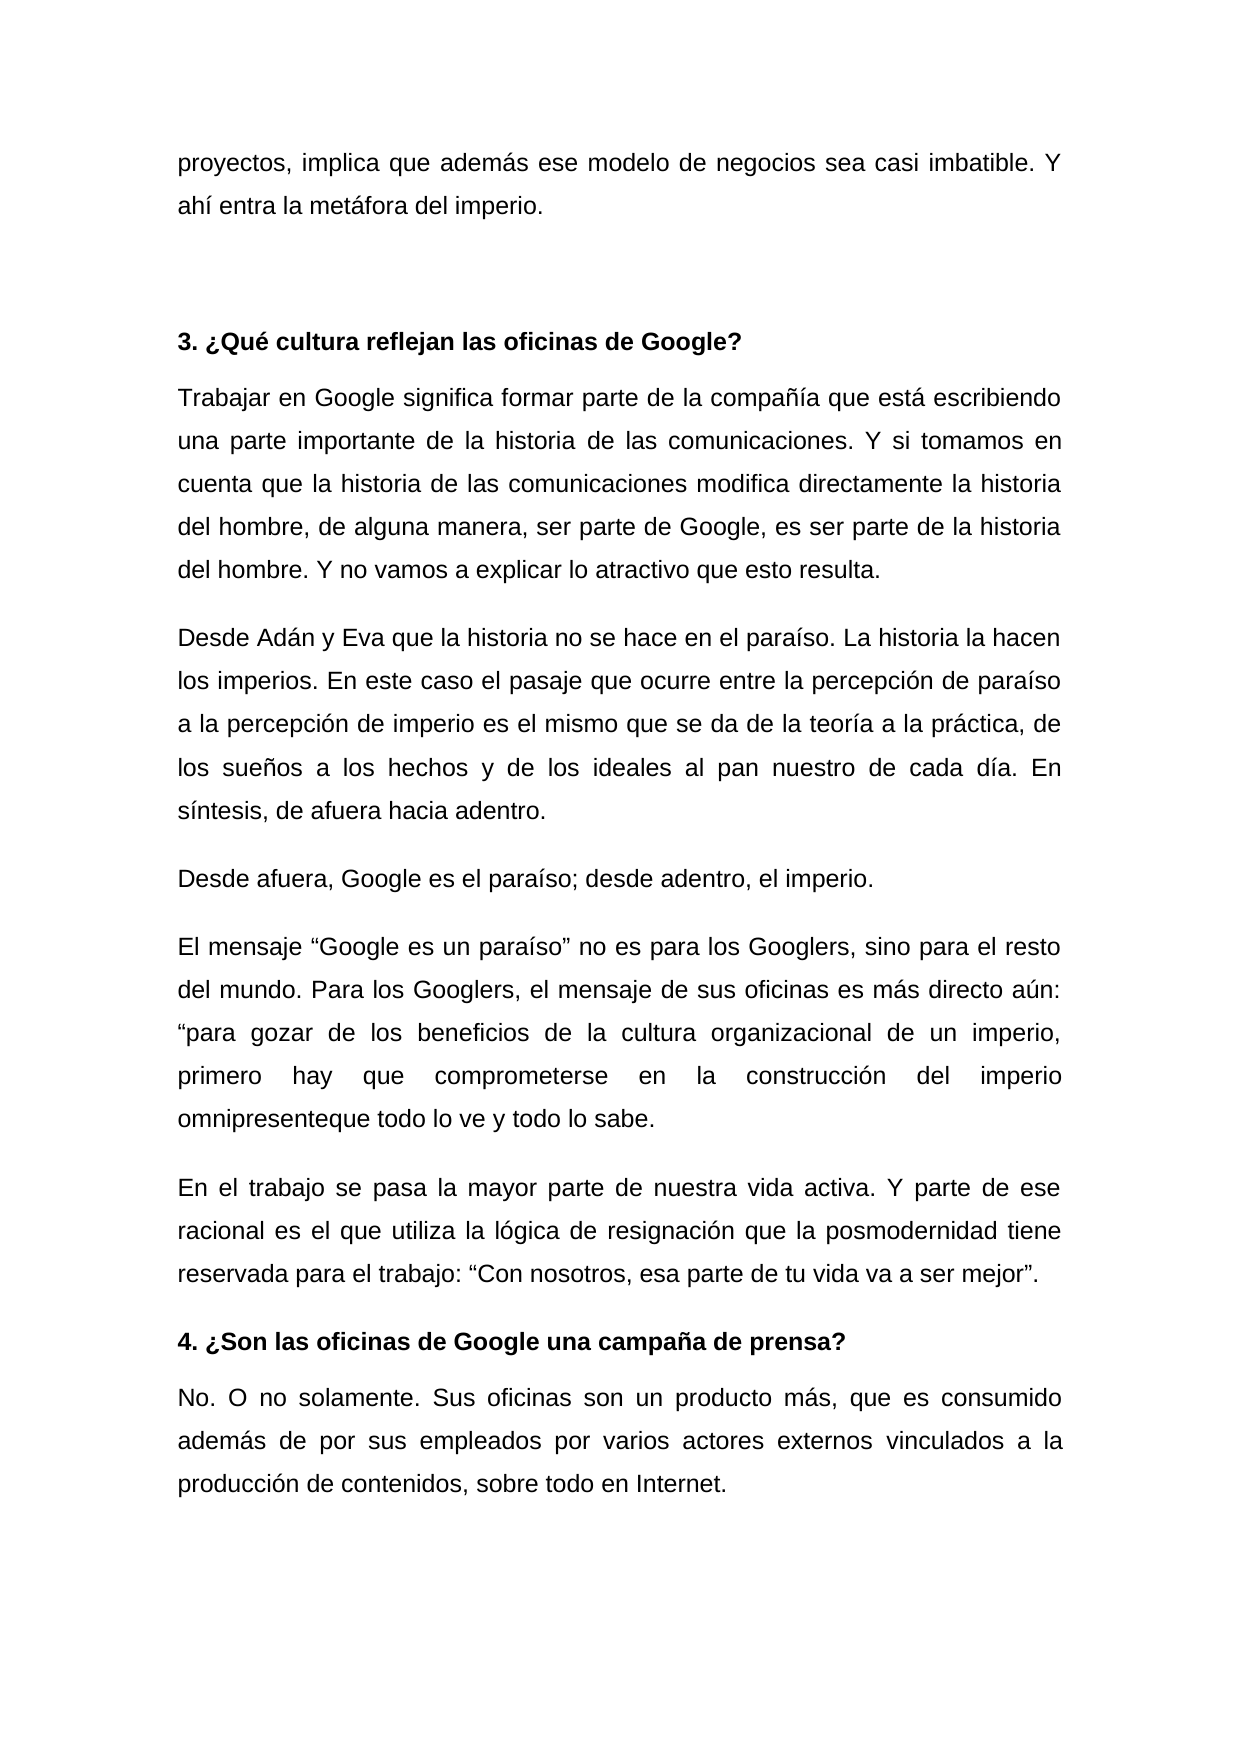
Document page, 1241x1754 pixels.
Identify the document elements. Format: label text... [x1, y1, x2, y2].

text El mensaje “Google es un paraíso” no es para los Googlers, sino para el resto del mundo. Para los Googlers, el mensaje de sus oficinas es más directo aún: “para gozar de los beneficios de la cultura organizacional de un imperio, primero hay que comprometerse en la construcción del imperio omnipresenteque todo lo ve y todo lo sabe. [177, 932, 1063, 1133]
text Desde afuera, Google es el paraíso; desde adentro, el imperio. [177, 864, 1063, 893]
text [177, 148, 1063, 219]
text Desde Adán y Eva que la historia no se hace en el paraíso. La historia la hacen los imperios. En este caso el pasaje que ocurre entre la percepción de paraíso a la percepción de imperio es el mismo que se da de la teoría a la práctica, de los sueños a los hechos y de los ideales al pan nuestro de cada día. En síntesis, de afuera hacia adentro. [177, 623, 1063, 824]
text 4. ¿Son las oficinas de Google una campaña de prensa? [177, 1327, 1063, 1356]
text Trabajar en Google significa formar parte de la compañía que está escribiendo una parte importante de la historia de las comunicaciones. Y si tomamos en cuenta que la historia de las comunicaciones modifica directamente la historia del hombre, de alguna manera, ser parte de Google, es ser parte de la historia del hombre. Y no vamos a explicar lo atractivo que esto resulta. [177, 383, 1063, 584]
text En el trabajo se pasa la mayor parte de nuestra vida activa. Y parte de ese racional es el que utiliza la lógica de resignación que la posmodernidad tiene reservada para el trabajo: “Con nosotros, esa parte de tu vida va a ser mejor”. [177, 1173, 1063, 1288]
text No. O no solamente. Sus oficinas son un producto más, que es consumido además de por sus empleados por varios actores externos vinculados a la producción de contenidos, sobre todo en Internet. [177, 1383, 1063, 1498]
text 3. ¿Qué cultura reflejan las oficinas de Google? [177, 327, 1063, 356]
